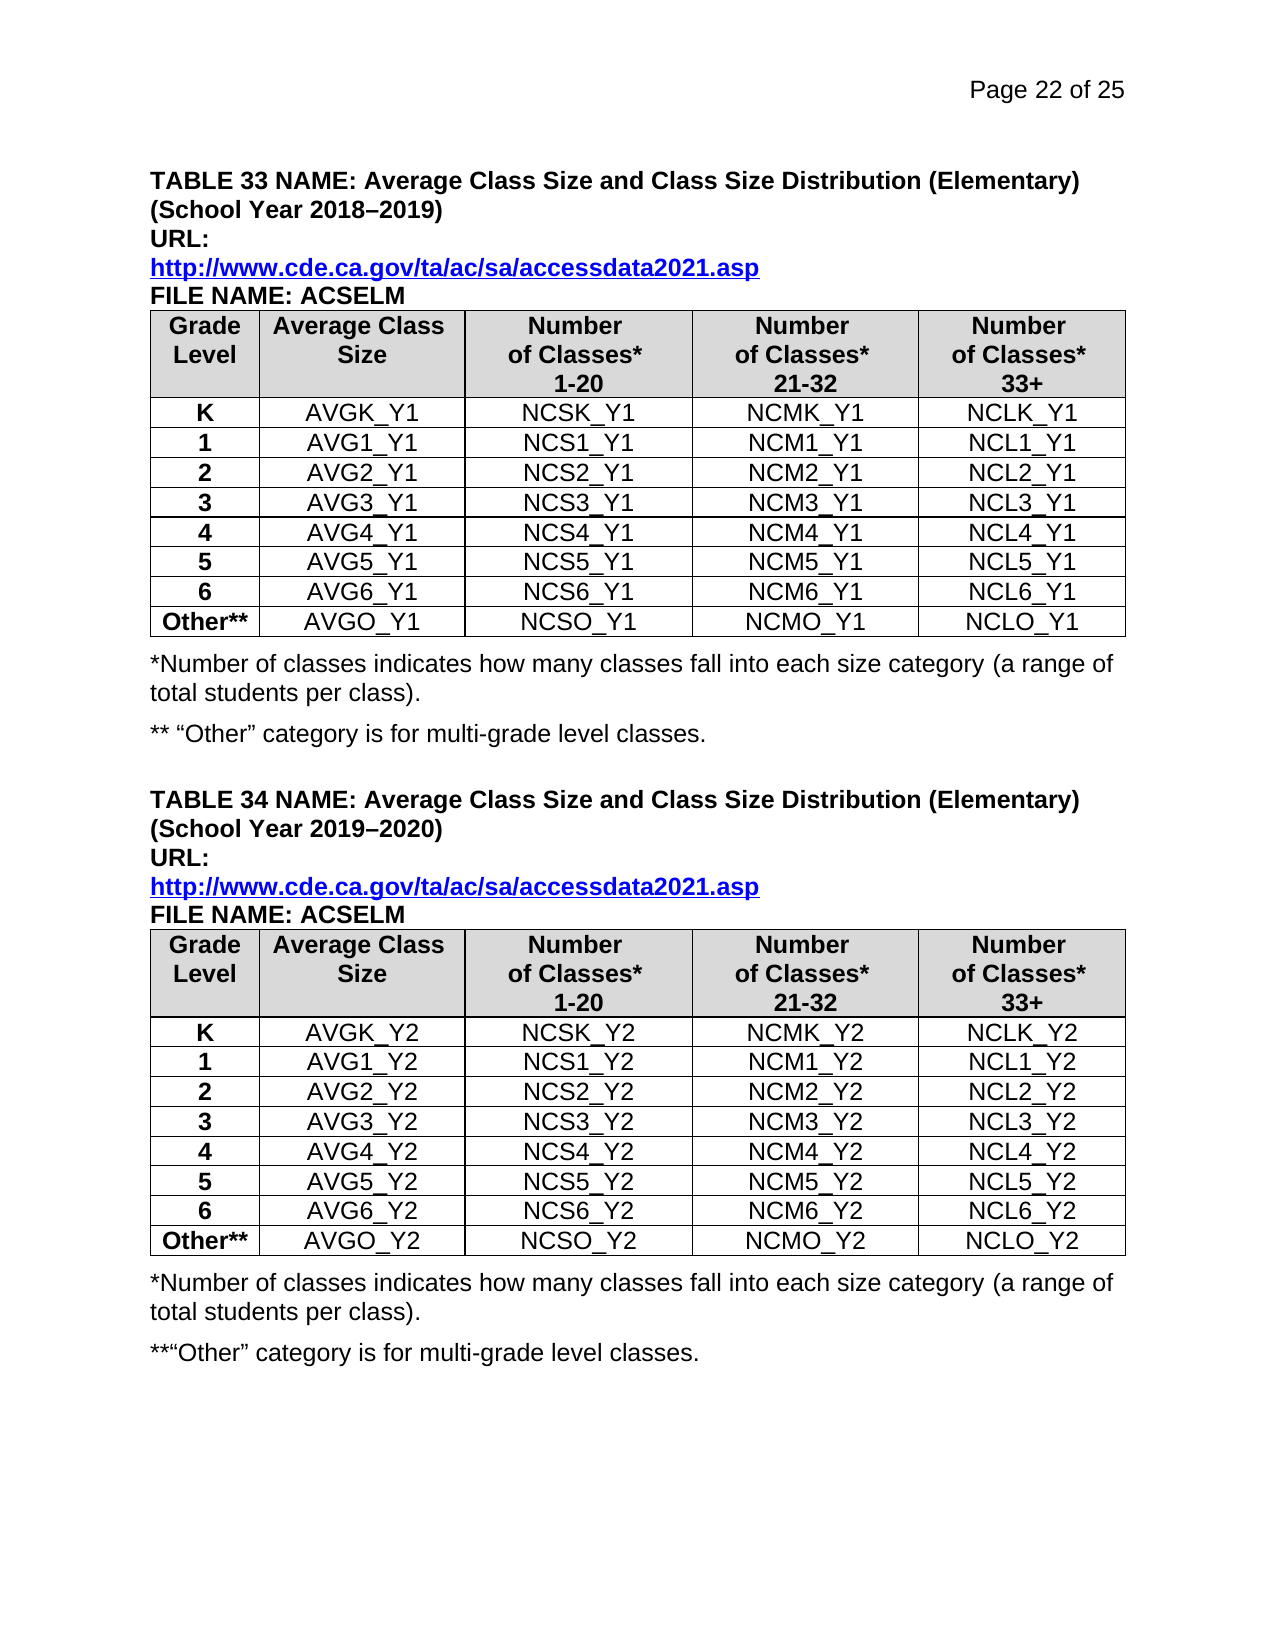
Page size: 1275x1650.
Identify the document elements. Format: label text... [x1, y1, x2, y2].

table_cell AVG3_Y1 [260, 488, 464, 516]
table_header Number of Classes* 33+ [919, 311, 1125, 397]
table_header Number of Classes* 1-20 [466, 311, 692, 397]
table_cell 3 [151, 488, 259, 516]
table_cell NCS3_Y1 [466, 488, 692, 516]
table_cell NCS4_Y1 [466, 518, 692, 546]
table_cell 6 [151, 577, 259, 606]
text FILE NAME: ACSELM [150, 900, 1125, 929]
table_cell NCL2_Y1 [919, 458, 1125, 487]
table_cell 5 [151, 547, 259, 576]
table_cell AVGO_Y2 [260, 1226, 464, 1255]
table_cell K [151, 1018, 259, 1046]
table_cell NCS1_Y1 [466, 428, 692, 457]
table_cell NCLO_Y1 [919, 607, 1125, 636]
table_cell NCM4_Y1 [693, 518, 918, 546]
subtitle TABLE 34 NAME: Average Class Size and Class Size Distribution (Elementary) [150, 785, 1125, 814]
text ** “Other” category is for multi-grade level classes. [150, 719, 1125, 748]
table_cell NCS1_Y2 [466, 1047, 692, 1076]
table_cell Other** [151, 1226, 259, 1255]
table_cell AVG2_Y1 [260, 458, 464, 487]
table_cell NCL1_Y2 [919, 1047, 1125, 1076]
table_cell NCL1_Y1 [919, 428, 1125, 457]
table_cell AVGK_Y2 [260, 1018, 464, 1046]
text **“Other” category is for multi-grade level classes. [150, 1338, 1125, 1367]
table_cell NCS2_Y1 [466, 458, 692, 487]
table_cell NCM5_Y1 [693, 547, 918, 576]
table_cell NCM1_Y2 [693, 1047, 918, 1076]
table_cell NCM2_Y2 [693, 1077, 918, 1106]
text http://www.cde.ca.gov/ta/ac/sa/accessdata2021.asp [150, 872, 1125, 900]
table_cell 6 [151, 1196, 259, 1225]
table_cell 1 [151, 1047, 259, 1076]
table_cell NCMO_Y1 [693, 607, 918, 636]
text url: [150, 843, 1125, 872]
table_cell NCM5_Y2 [693, 1166, 918, 1195]
table_cell NCMK_Y2 [693, 1018, 918, 1046]
table_cell AVG1_Y1 [260, 428, 464, 457]
table_cell AVG3_Y2 [260, 1107, 464, 1136]
table_cell AVG6_Y2 [260, 1196, 464, 1225]
table_cell 4 [151, 518, 259, 546]
table_cell NCLK_Y2 [919, 1018, 1125, 1046]
table_cell 1 [151, 428, 259, 457]
table_cell NCL4_Y1 [919, 518, 1125, 546]
table_cell AVG4_Y2 [260, 1137, 464, 1165]
table_cell NCM3_Y2 [693, 1107, 918, 1136]
table_cell AVG6_Y1 [260, 577, 464, 606]
table_cell NCL2_Y2 [919, 1077, 1125, 1106]
text FILE NAME: ACSELM [150, 281, 1125, 310]
table_cell 5 [151, 1166, 259, 1195]
table_header Number of Classes* 21-32 [693, 311, 918, 397]
table_cell AVGK_Y1 [260, 398, 464, 427]
table_header Number of Classes* 1-20 [466, 930, 692, 1016]
table_header Number of Classes* 33+ [919, 930, 1125, 1016]
table_cell 2 [151, 458, 259, 487]
table_cell 3 [151, 1107, 259, 1136]
text url: [150, 224, 1125, 252]
table_header Number of Classes* 21-32 [693, 930, 918, 1016]
table_cell NCSO_Y2 [466, 1226, 692, 1255]
text (School Year 2018–2019) [150, 195, 1125, 224]
table_cell NCS6_Y1 [466, 577, 692, 606]
table_cell AVGO_Y1 [260, 607, 464, 636]
table_cell NCMO_Y2 [693, 1226, 918, 1255]
table_cell NCL4_Y2 [919, 1137, 1125, 1165]
table_cell AVG4_Y1 [260, 518, 464, 546]
table_cell NCL6_Y2 [919, 1196, 1125, 1225]
table_cell NCL3_Y1 [919, 488, 1125, 516]
table_cell AVG5_Y2 [260, 1166, 464, 1195]
table_cell AVG5_Y1 [260, 547, 464, 576]
table_cell NCL5_Y2 [919, 1166, 1125, 1195]
table_cell NCL3_Y2 [919, 1107, 1125, 1136]
text *Number of classes indicates how many classes fall into each size category (a range of total students per class). [150, 1268, 1125, 1326]
table_cell NCS2_Y2 [466, 1077, 692, 1106]
text (School Year 2019–2020) [150, 814, 1125, 843]
table_cell NCS5_Y1 [466, 547, 692, 576]
table_cell NCLO_Y2 [919, 1226, 1125, 1255]
table_header Grade Level [151, 311, 259, 397]
table_cell NCL5_Y1 [919, 547, 1125, 576]
table_cell AVG1_Y2 [260, 1047, 464, 1076]
table_header Average Class Size [260, 930, 464, 1016]
text http://www.cde.ca.gov/ta/ac/sa/accessdata2021.asp [150, 252, 1125, 281]
table_cell NCS6_Y2 [466, 1196, 692, 1225]
table_cell NCSK_Y1 [466, 398, 692, 427]
table_cell NCSO_Y1 [466, 607, 692, 636]
table_header Grade Level [151, 930, 259, 1016]
table_cell NCM1_Y1 [693, 428, 918, 457]
table_cell NCLK_Y1 [919, 398, 1125, 427]
table_cell AVG2_Y2 [260, 1077, 464, 1106]
table_cell NCS4_Y2 [466, 1137, 692, 1165]
table_cell NCSK_Y2 [466, 1018, 692, 1046]
table_cell NCM3_Y1 [693, 488, 918, 516]
table_cell NCS5_Y2 [466, 1166, 692, 1195]
table_cell 2 [151, 1077, 259, 1106]
table_cell K [151, 398, 259, 427]
table_cell 4 [151, 1137, 259, 1165]
table_cell NCM6_Y2 [693, 1196, 918, 1225]
subtitle TABLE 33 NAME: Average Class Size and Class Size Distribution (Elementary) [150, 166, 1125, 195]
table_cell NCM4_Y2 [693, 1137, 918, 1165]
text *Number of classes indicates how many classes fall into each size category (a range of total students per class). [150, 649, 1125, 707]
table_cell NCL6_Y1 [919, 577, 1125, 606]
table_cell NCM6_Y1 [693, 577, 918, 606]
table_header Average Class Size [260, 311, 464, 397]
table_cell NCMK_Y1 [693, 398, 918, 427]
table_cell NCS3_Y2 [466, 1107, 692, 1136]
table_cell Other** [151, 607, 259, 636]
table_cell NCM2_Y1 [693, 458, 918, 487]
